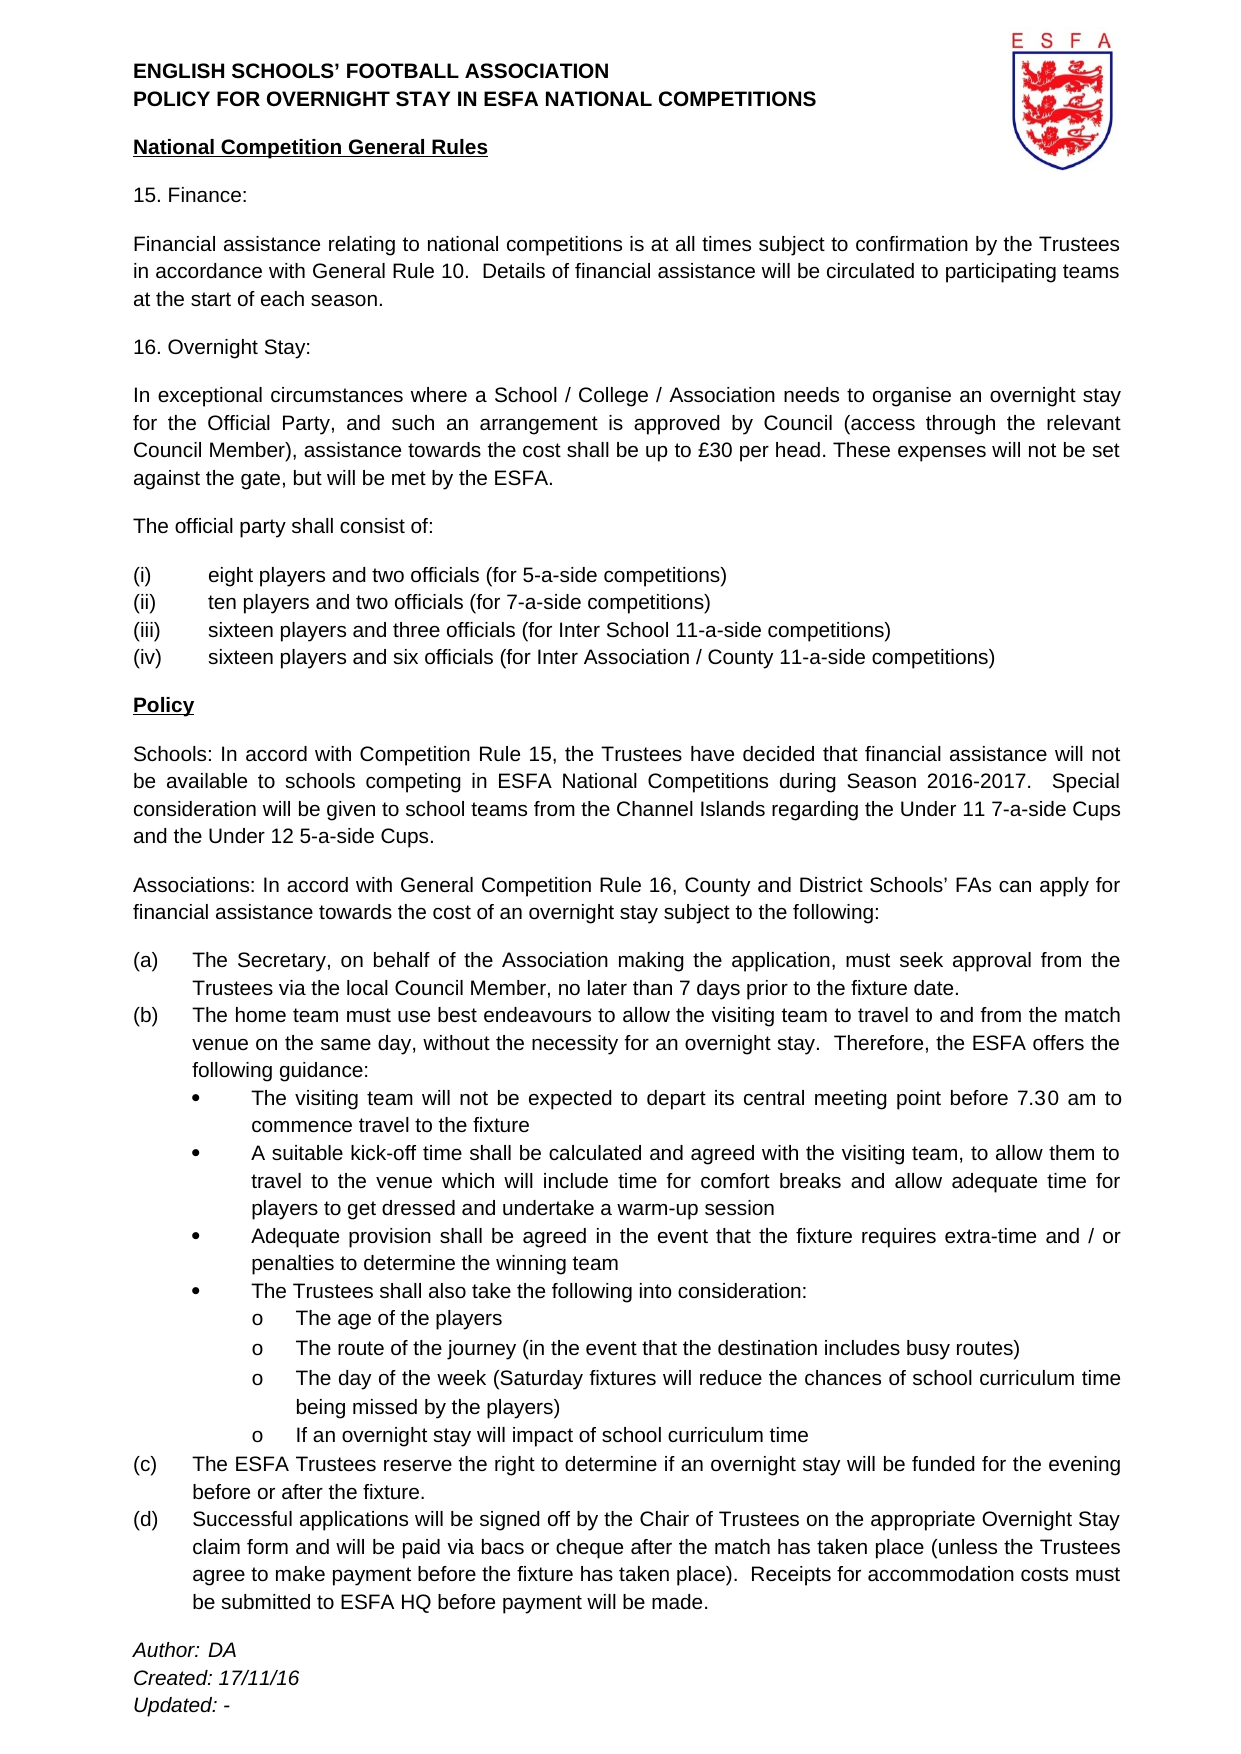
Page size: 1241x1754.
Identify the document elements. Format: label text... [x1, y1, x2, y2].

text The official party shall consist of: [133, 514, 1122, 538]
list A suitable kick-off time shall be calculated and agreed with the visiting team, to allow them to travel to the venue which will include time for comfort breaks and allow adequate time for players to get dressed and undertake a warm-up session [192, 1141, 1122, 1220]
text (i) eight players and two officials (for 5-a-side competitions) (ii) ten players and two officials (for 7-a-side competitions) (iii) sixteen players and three officials (for Inter School 11-a-side competitions) (iv) sixteen players and six officials (for Inter Association / County 11-a-side competitions) [133, 562, 1157, 669]
list The day of the week (Saturday fixtures will reduce the chances of school curriculum time being missed by the players) [251, 1366, 1122, 1419]
text 16. Overnight Stay: [133, 335, 1122, 359]
list The ESFA Trustees reserve the right to determine if an overnight stay will be funded for the evening before or after the fixture. [133, 1452, 1122, 1503]
text Policy [133, 693, 1122, 717]
list The route of the journey (in the event that the destination includes busy routes) [251, 1336, 1122, 1362]
text 15. Finance: [133, 183, 1122, 207]
text Financial assistance relating to national competitions is at all times subject to confirmation by the Trustees in accordance with General Rule 10. Details of financial assistance will be circulated to participating teams at the start of each season. [133, 232, 1122, 311]
list Successful applications will be signed off by the Chair of Trustees on the appropriate Overnight Stay claim form and will be paid via bacs or cheque after the match has taken place (unless the Trustees agree to make payment before the fixture has taken place). Receipts for accommodation costs must be submitted to ESFA HQ before payment will be made. [133, 1507, 1122, 1613]
list The visiting team will not be expected to depart its central meeting point before 7.30 am to commence travel to the fixture [192, 1086, 1122, 1137]
text ENGLISH SCHOOLS’ FOOTBALL ASSOCIATION POLICY FOR OVERNIGHT STAY IN ESFA NATIONAL COMPETITIONS [133, 59, 997, 111]
text Associations: In accord with General Competition Rule 16, County and District Schools’ FAs can apply for financial assistance towards the cost of an overnight stay subject to the following: [133, 872, 1122, 924]
list If an overnight stay will impact of school curriculum time [251, 1422, 1122, 1448]
text Author: DA Created: 17/11/16 Updated: - [133, 1638, 1122, 1717]
list The Secretary, on behalf of the Association making the application, must seek approval from the Trustees via the local Council Member, no later than 7 days prior to the fixture date. [133, 948, 1122, 1000]
text In exceptional circumstances where a School / College / Association needs to organise an overnight stay for the Official Party, and such an arrangement is approved by Council (access through the relevant Council Member), assistance towards the cost shall be up to £30 per head. These expenses will not be set against the gate, but will be met by the ESFA. [133, 383, 1122, 490]
list The home team must use best endeavours to allow the visiting team to travel to and from the match venue on the same day, without the necessity for an overnight stay. Therefore, the ESFA offers the following guidance: [133, 1003, 1122, 1082]
list Adequate provision shall be agreed in the event that the fixture requires extra-time and / or penalties to determine the winning team [192, 1223, 1122, 1275]
list The Trustees shall also take the following into consideration: [192, 1278, 1122, 1303]
text Schools: In accord with Competition Rule 15, the Trustees have decided that financial assistance will not be available to schools competing in ESFA National Competitions during Season 2016-2017. Special consideration will be given to school teams from the Channel Islands regarding the Under 11 7-a-side Cups and the Under 12 5-a-side Cups. [133, 742, 1122, 848]
text National Competition General Rules [133, 135, 997, 159]
list The age of the players [251, 1306, 1122, 1332]
picture [997, 27, 1130, 176]
